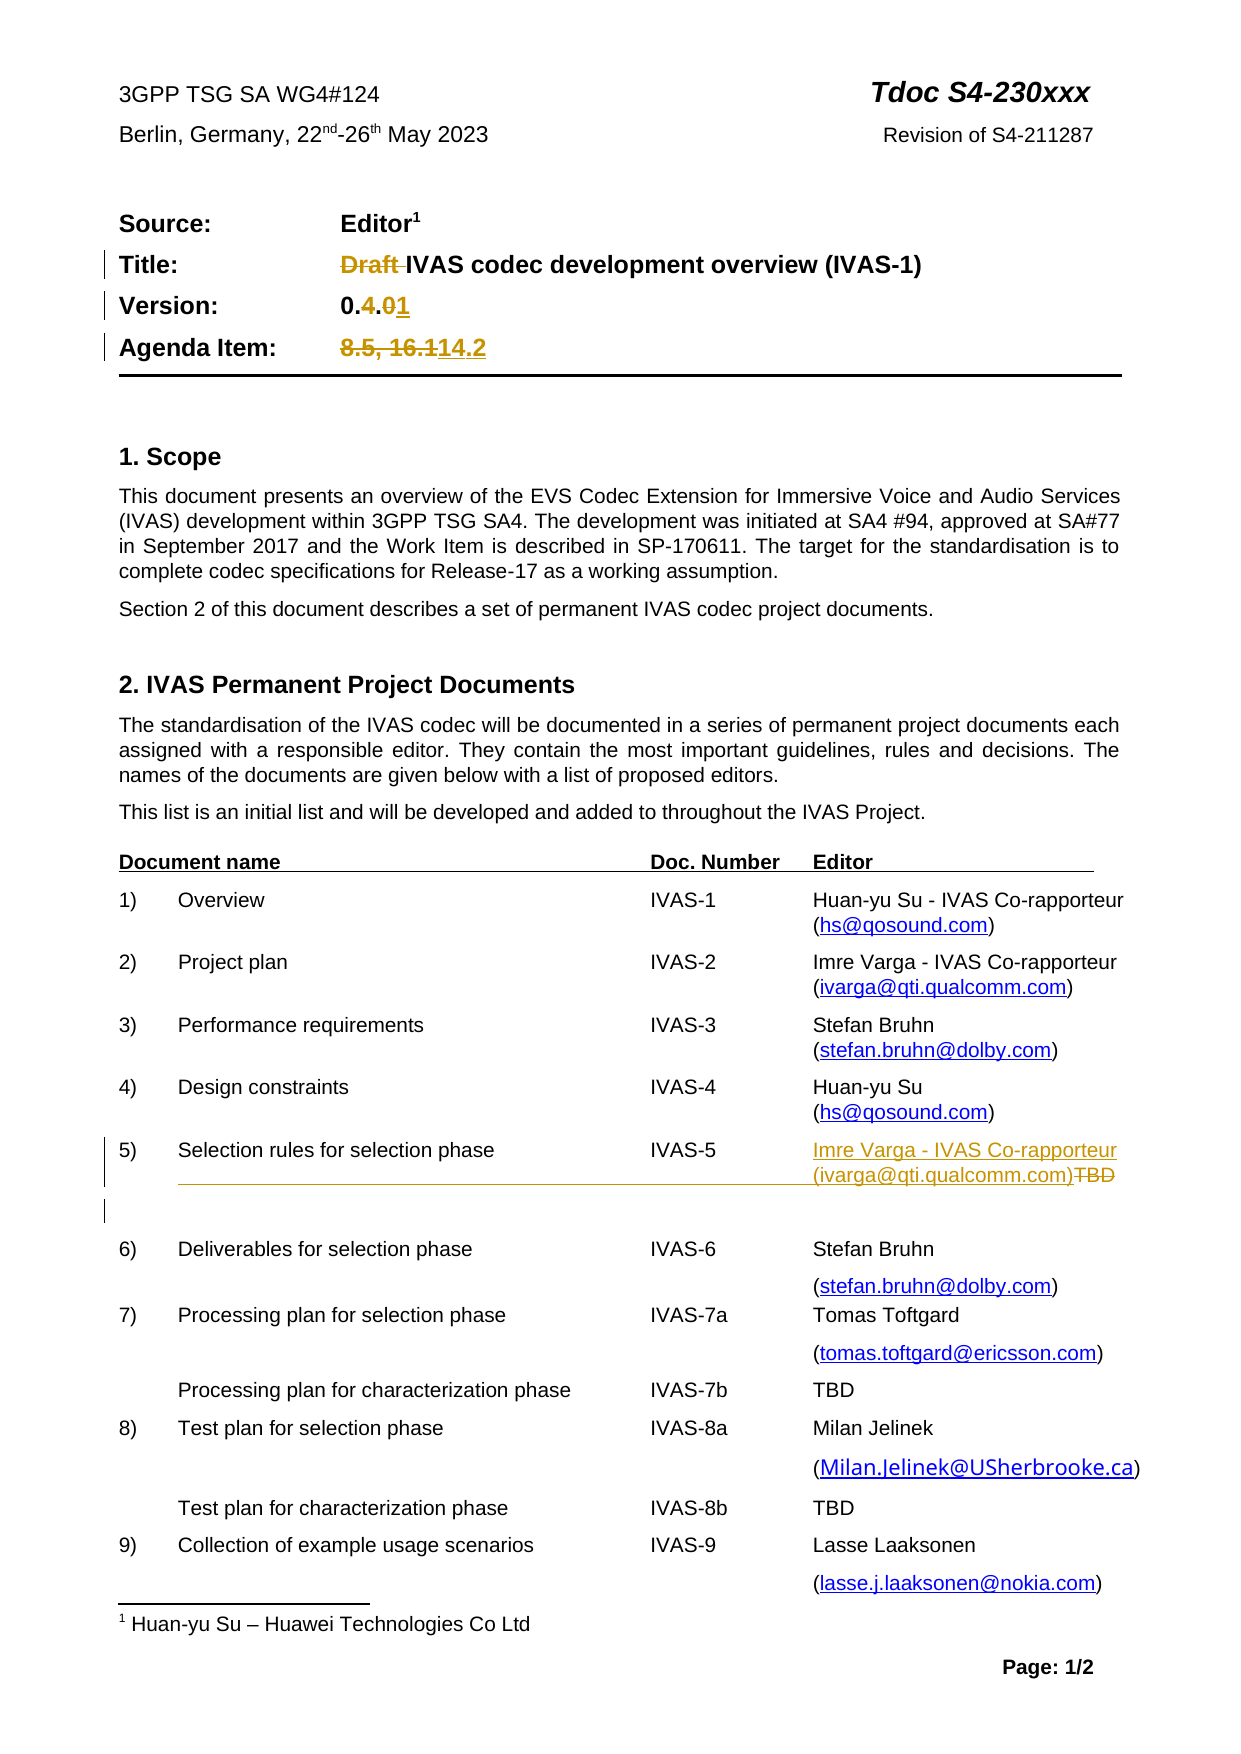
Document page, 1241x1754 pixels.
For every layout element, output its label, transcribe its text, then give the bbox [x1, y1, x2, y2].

text 3) Performance requirements IVAS-3 Stefan Bruhn (stefan.bruhn@dolby.com) [118, 1012, 1166, 1062]
text (Milan.Jelinek@USherbrooke.ca) [139, 1452, 820, 1482]
text This list is an initial list and will be developed and added to throughout the IVAS Project. [118, 799, 1122, 824]
text (lasse.j.laaksonen@nokia.com) [118, 1569, 1166, 1594]
text Version: 0.. [118, 291, 1122, 320]
text Test plan for characterization phase IVAS-8b TBD [118, 1494, 1166, 1519]
text 1) Overview IVAS-1 Huan-yu Su - IVAS Co-rapporteur (hs@qosound.com) [118, 887, 1166, 937]
text 7) Processing plan for selection phase IVAS-7a Tomas Toftgard [118, 1302, 1166, 1327]
text Document name Doc. Number Editor [118, 849, 1122, 874]
text 6) Deliverables for selection phase IVAS-6 Stefan Bruhn [118, 1236, 1166, 1261]
text 9) Collection of example usage scenarios IVAS-9 Lasse Laaksonen [118, 1532, 1166, 1557]
subtitle 2. IVAS Permanent Project Documents [118, 670, 1122, 699]
text 5) Selection rules for selection phase IVAS-5 [118, 1137, 1166, 1187]
text 4) Design constraints IVAS-4 Huan-yu Su (hs@qosound.com) [118, 1074, 1166, 1124]
text 8) Test plan for selection phase IVAS-8a Milan Jelinek [118, 1415, 1166, 1440]
text Title: IVAS codec development overview (IVAS-1) [118, 250, 1122, 279]
text Processing plan for characterization phase IVAS-7b TBD [118, 1377, 1166, 1402]
text Section 2 of this document describes a set of permanent IVAS codec project documents. [118, 595, 1122, 620]
text 2) Project plan IVAS-2 Imre Varga - IVAS Co-rapporteur (ivarga@qti.qualcomm.com) [118, 949, 1166, 999]
text The standardisation of the IVAS codec will be documented in a series of permanent project documents each assigned with a responsible editor. They contain the most important guidelines, rules and decisions. The names of the documents are given below with a list of proposed editors. [118, 712, 1122, 787]
text This document presents an overview of the EVS Codec Extension for Immersive Voice and Audio Services (IVAS) development within 3GPP TSG SA4. The development was initiated at SA4 #94, approved at SA#77 in September 2017 and the Work Item is described in SP-170611. The target for the standardisation is to complete codec specifications for Release-17 as a working assumption. [118, 483, 1122, 583]
text Agenda Item: [118, 333, 1122, 361]
text Source: Editor [118, 209, 1122, 238]
subtitle 1. Scope [118, 442, 1122, 470]
text (stefan.bruhn@dolby.com) [118, 1273, 1166, 1298]
text (tomas.toftgard@ericsson.com) [139, 1340, 1166, 1365]
